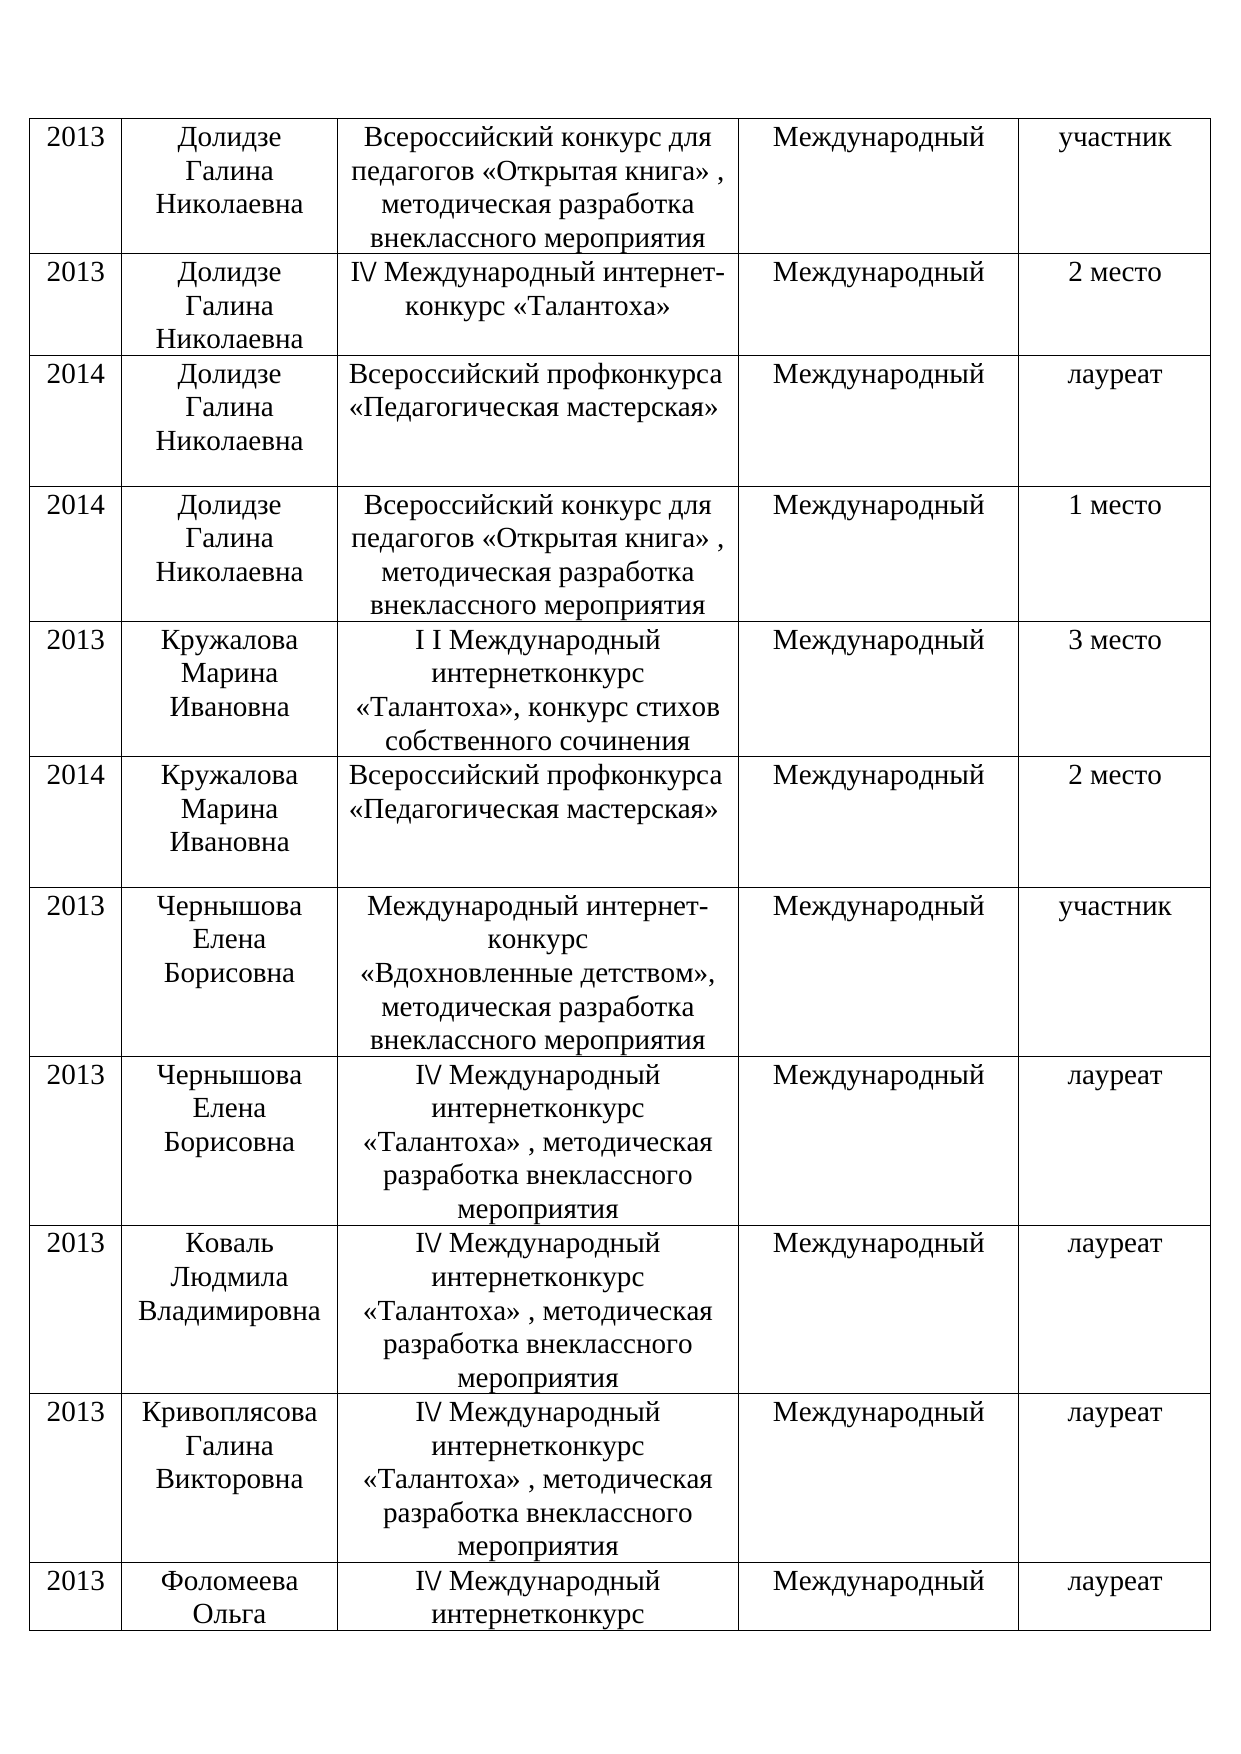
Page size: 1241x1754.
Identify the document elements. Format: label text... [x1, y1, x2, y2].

table_cell Международный [739, 1226, 1018, 1393]
table_cell лауреат [1019, 1226, 1210, 1393]
table_cell 2013 [30, 254, 121, 355]
table_cell 2014 [30, 356, 121, 486]
table_cell Кружалова Марина Ивановна [122, 757, 337, 887]
table_cell 2013 [30, 1226, 121, 1393]
table_cell Международный [739, 1563, 1018, 1630]
table_cell Всероссийский конкурс для педагогов «Открытая книга» , методическая разработка внеклассного мероприятия [338, 119, 738, 253]
table_cell 2 место [1019, 757, 1210, 887]
table_cell 3 место [1019, 622, 1210, 756]
table_cell участник [1019, 888, 1210, 1056]
table_cell Всероссийский конкурс для педагогов «Открытая книга» , методическая разработка внеклассного мероприятия [338, 487, 738, 621]
table_cell участник [1019, 119, 1210, 253]
table_cell Кружалова Марина Ивановна [122, 622, 337, 756]
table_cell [122, 1563, 337, 1630]
table_cell Международный [739, 757, 1018, 887]
table_cell Всероссийский профконкурса «Педагогическая мастерская» [338, 757, 738, 887]
table_cell Долидзе Галина Николаевна [122, 356, 337, 486]
table_cell лауреат [1019, 1394, 1210, 1562]
table_cell Международный интернет-конкурс «Вдохновленные детством», методическая разработка внеклассного мероприятия [338, 888, 738, 1056]
table_cell I\/ Международный интернетконкурс «Талантоха» , методическая разработка внеклассного мероприятия [338, 1057, 738, 1224]
table_cell Долидзе Галина Николаевна [122, 254, 337, 355]
table_cell Международный [739, 888, 1018, 1056]
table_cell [338, 1394, 738, 1562]
table_cell лауреат [1019, 1057, 1210, 1224]
table_cell 2013 [30, 119, 121, 253]
table_cell Коваль Людмила Владимировна [122, 1226, 337, 1393]
table_cell Кривоплясова Галина Викторовна [122, 1394, 337, 1562]
table_cell 2013 [30, 622, 121, 756]
table_cell Международный [739, 1394, 1018, 1562]
table_cell Чернышова Елена Борисовна [122, 1057, 337, 1224]
table_cell I\/ Международный интернет-конкурс «Талантоха» [338, 254, 738, 355]
table_cell лауреат [1019, 356, 1210, 486]
table_cell 2 место [1019, 254, 1210, 355]
table_cell 2013 [30, 1394, 121, 1562]
table_cell Чернышова Елена Борисовна [122, 888, 337, 1056]
table_cell Международный [739, 254, 1018, 355]
table_cell 2013 [30, 1563, 121, 1630]
table_cell 1 место [1019, 487, 1210, 621]
table_cell Международный [739, 119, 1018, 253]
table_cell I\/ Международный интернетконкурс «Талантоха» , методическая разработка внеклассного мероприятия [338, 1226, 738, 1393]
table_cell 2013 [30, 1057, 121, 1224]
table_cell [338, 1563, 738, 1630]
table_cell Международный [739, 356, 1018, 486]
table_cell Международный [739, 487, 1018, 621]
table_cell Международный [739, 622, 1018, 756]
table_cell 2014 [30, 487, 121, 621]
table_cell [122, 119, 337, 253]
table_cell лауреат [1019, 1563, 1210, 1630]
table_cell Международный [739, 1057, 1018, 1224]
table_cell Всероссийский профконкурса «Педагогическая мастерская» [338, 356, 738, 486]
table_cell 2013 [30, 888, 121, 1056]
table_cell Долидзе Галина Николаевна [122, 487, 337, 621]
table_cell 2014 [30, 757, 121, 887]
table_cell I I Международный интернетконкурс «Талантоха», конкурс стихов собственного сочинения [338, 622, 738, 756]
